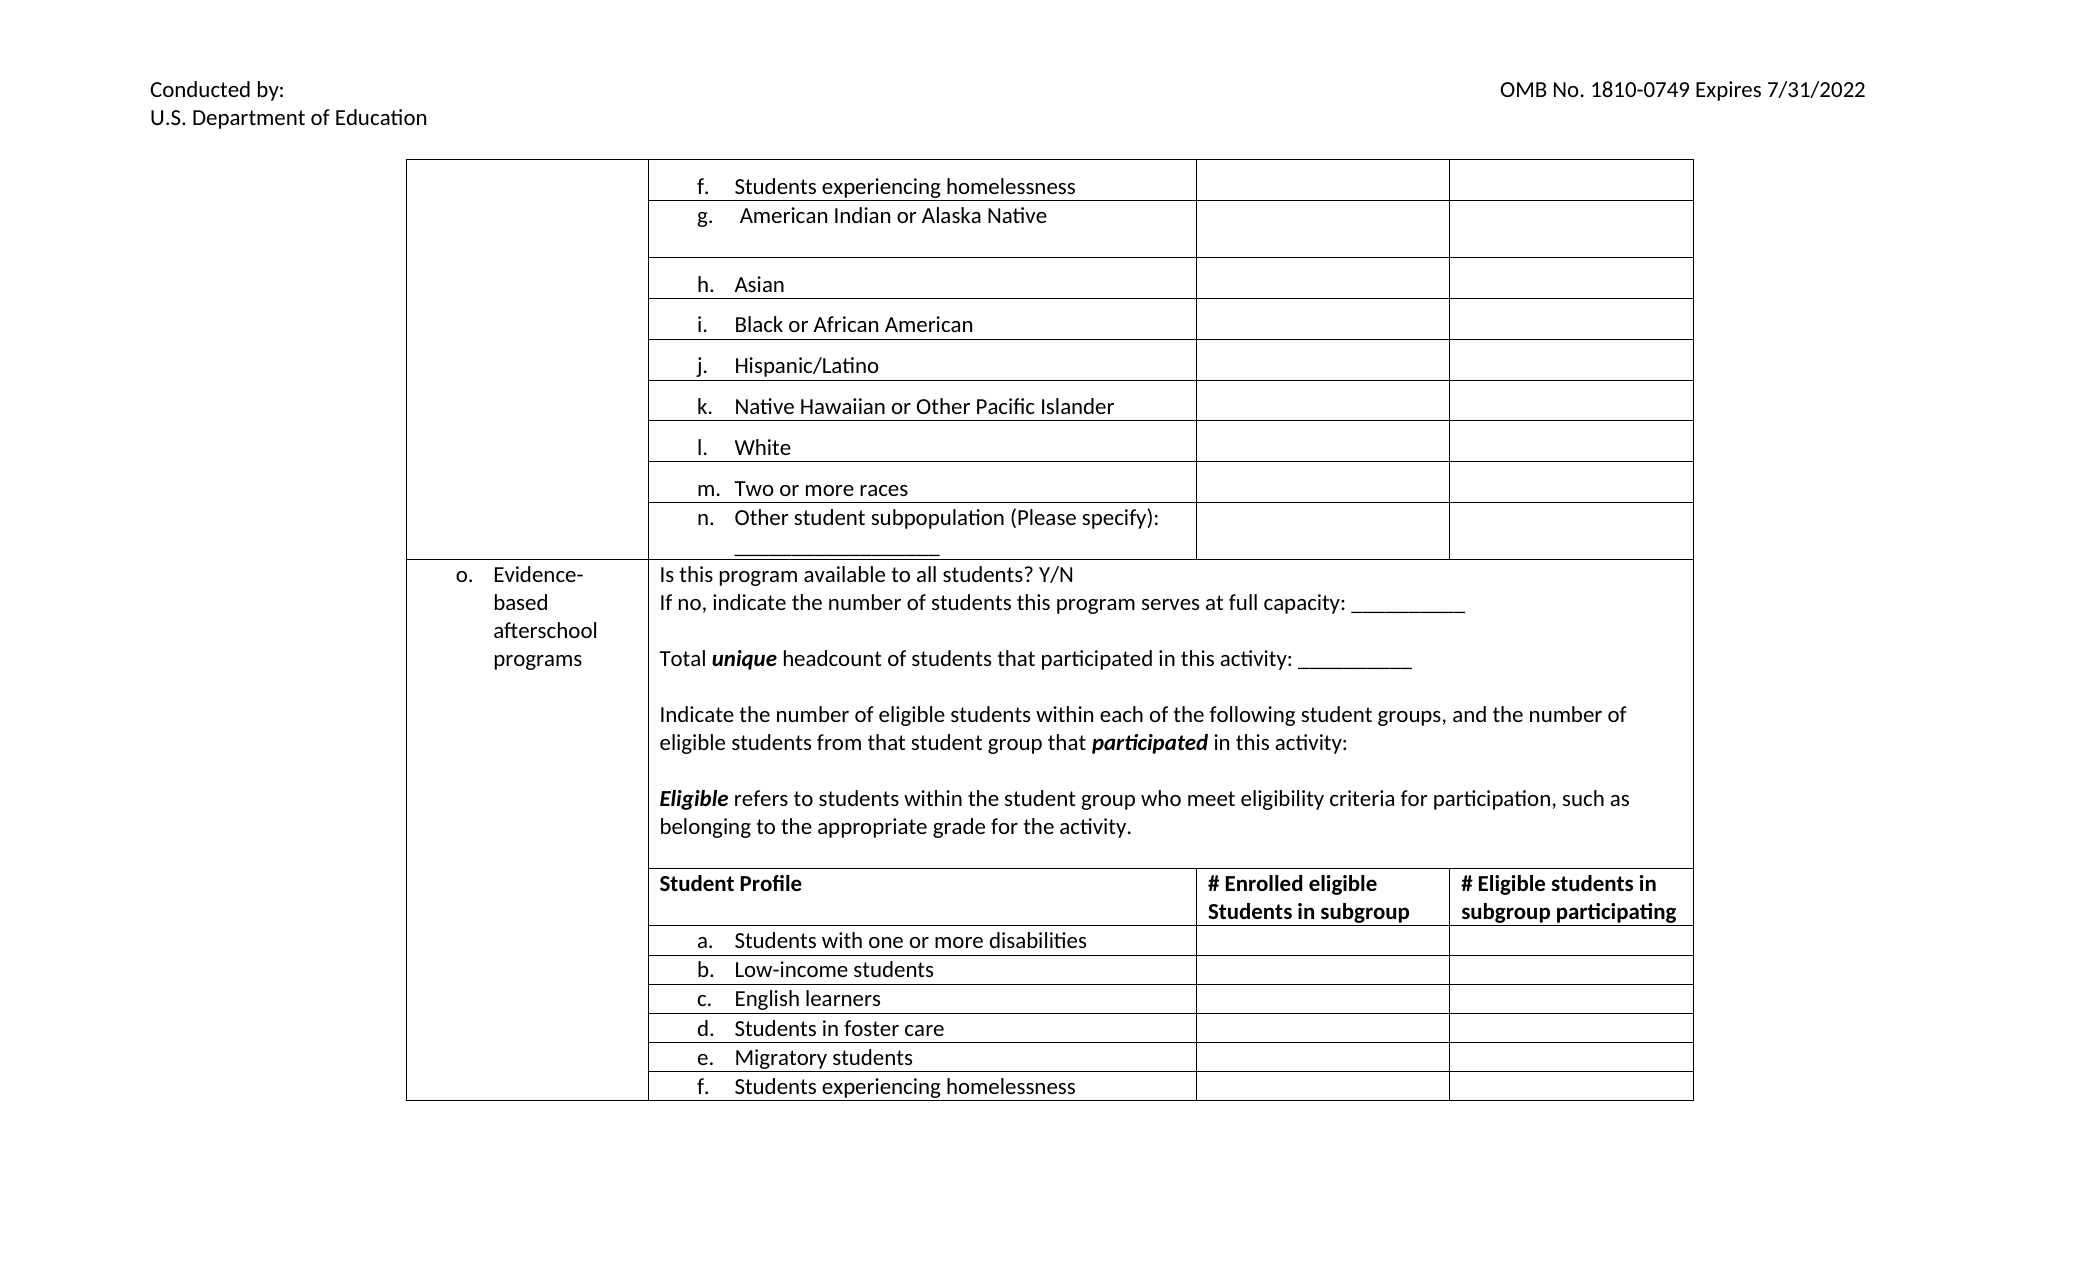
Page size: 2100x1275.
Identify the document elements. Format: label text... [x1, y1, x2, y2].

table_cell [1197, 160, 1449, 200]
table_cell Student Profile [649, 869, 1196, 925]
table_cell [1197, 258, 1449, 298]
table_cell [1197, 381, 1449, 420]
table_cell [1197, 421, 1449, 461]
table_cell [1197, 1043, 1449, 1071]
table_cell [1197, 956, 1449, 983]
table_cell Migratory students [649, 1043, 1196, 1071]
table_cell Asian [649, 258, 1196, 298]
table_cell White [649, 421, 1196, 461]
table_cell [1197, 1072, 1449, 1100]
table_cell [1450, 926, 1693, 954]
table_cell [1450, 160, 1693, 200]
table_cell [1197, 201, 1449, 257]
table_cell [1450, 201, 1693, 257]
table_cell English learners [649, 985, 1196, 1013]
table_cell Other student subpopulation (Please specify): __________________ [649, 503, 1196, 559]
table_cell Students experiencing homelessness [649, 160, 1196, 200]
table_cell # Eligible students in subgroup participating [1450, 869, 1693, 925]
table_cell [1197, 503, 1449, 559]
table_cell [1197, 1014, 1449, 1042]
table_cell Evidence-based afterschool programs [407, 560, 648, 1100]
table_cell # Enrolled eligible Students in subgroup [1197, 869, 1449, 925]
table_cell Low-income students [649, 956, 1196, 983]
table_cell [1450, 1072, 1693, 1100]
table_cell [1450, 421, 1693, 461]
table_cell Students experiencing homelessness [649, 1072, 1196, 1100]
table_cell Native Hawaiian or Other Pacific Islander [649, 381, 1196, 420]
table_cell [1197, 340, 1449, 379]
table_cell [1197, 926, 1449, 954]
table_cell Black or African American [649, 299, 1196, 339]
table_cell [1450, 1043, 1693, 1071]
table_cell [1450, 299, 1693, 339]
table_cell [1450, 956, 1693, 983]
table_cell [1197, 299, 1449, 339]
table_cell [1197, 462, 1449, 502]
table_cell Students in foster care [649, 1014, 1196, 1042]
table_cell Hispanic/Latino [649, 340, 1196, 379]
table_cell [1197, 985, 1449, 1013]
table_cell [1450, 985, 1693, 1013]
table_cell [1450, 258, 1693, 298]
table_cell Is this program available to all students? Y/N If no, indicate the number of students this program serves at full capacity: __________ Total unique headcount of students that participated in this activity: __________ Indicate the number of eligible students within each of the following student groups, and the number of eligible students from that student group that participated in this activity: Eligible refers to students within the student group who meet eligibility criteria for participation, such as belonging to the appropriate grade for the activity. [649, 560, 1693, 868]
table_cell [1450, 462, 1693, 502]
table_cell American Indian or Alaska Native [649, 201, 1196, 257]
table_cell [1450, 1014, 1693, 1042]
table_cell [1450, 340, 1693, 379]
table_cell [1450, 503, 1693, 559]
table_cell Two or more races [649, 462, 1196, 502]
table_cell [1450, 381, 1693, 420]
table_cell Students with one or more disabilities [649, 926, 1196, 954]
